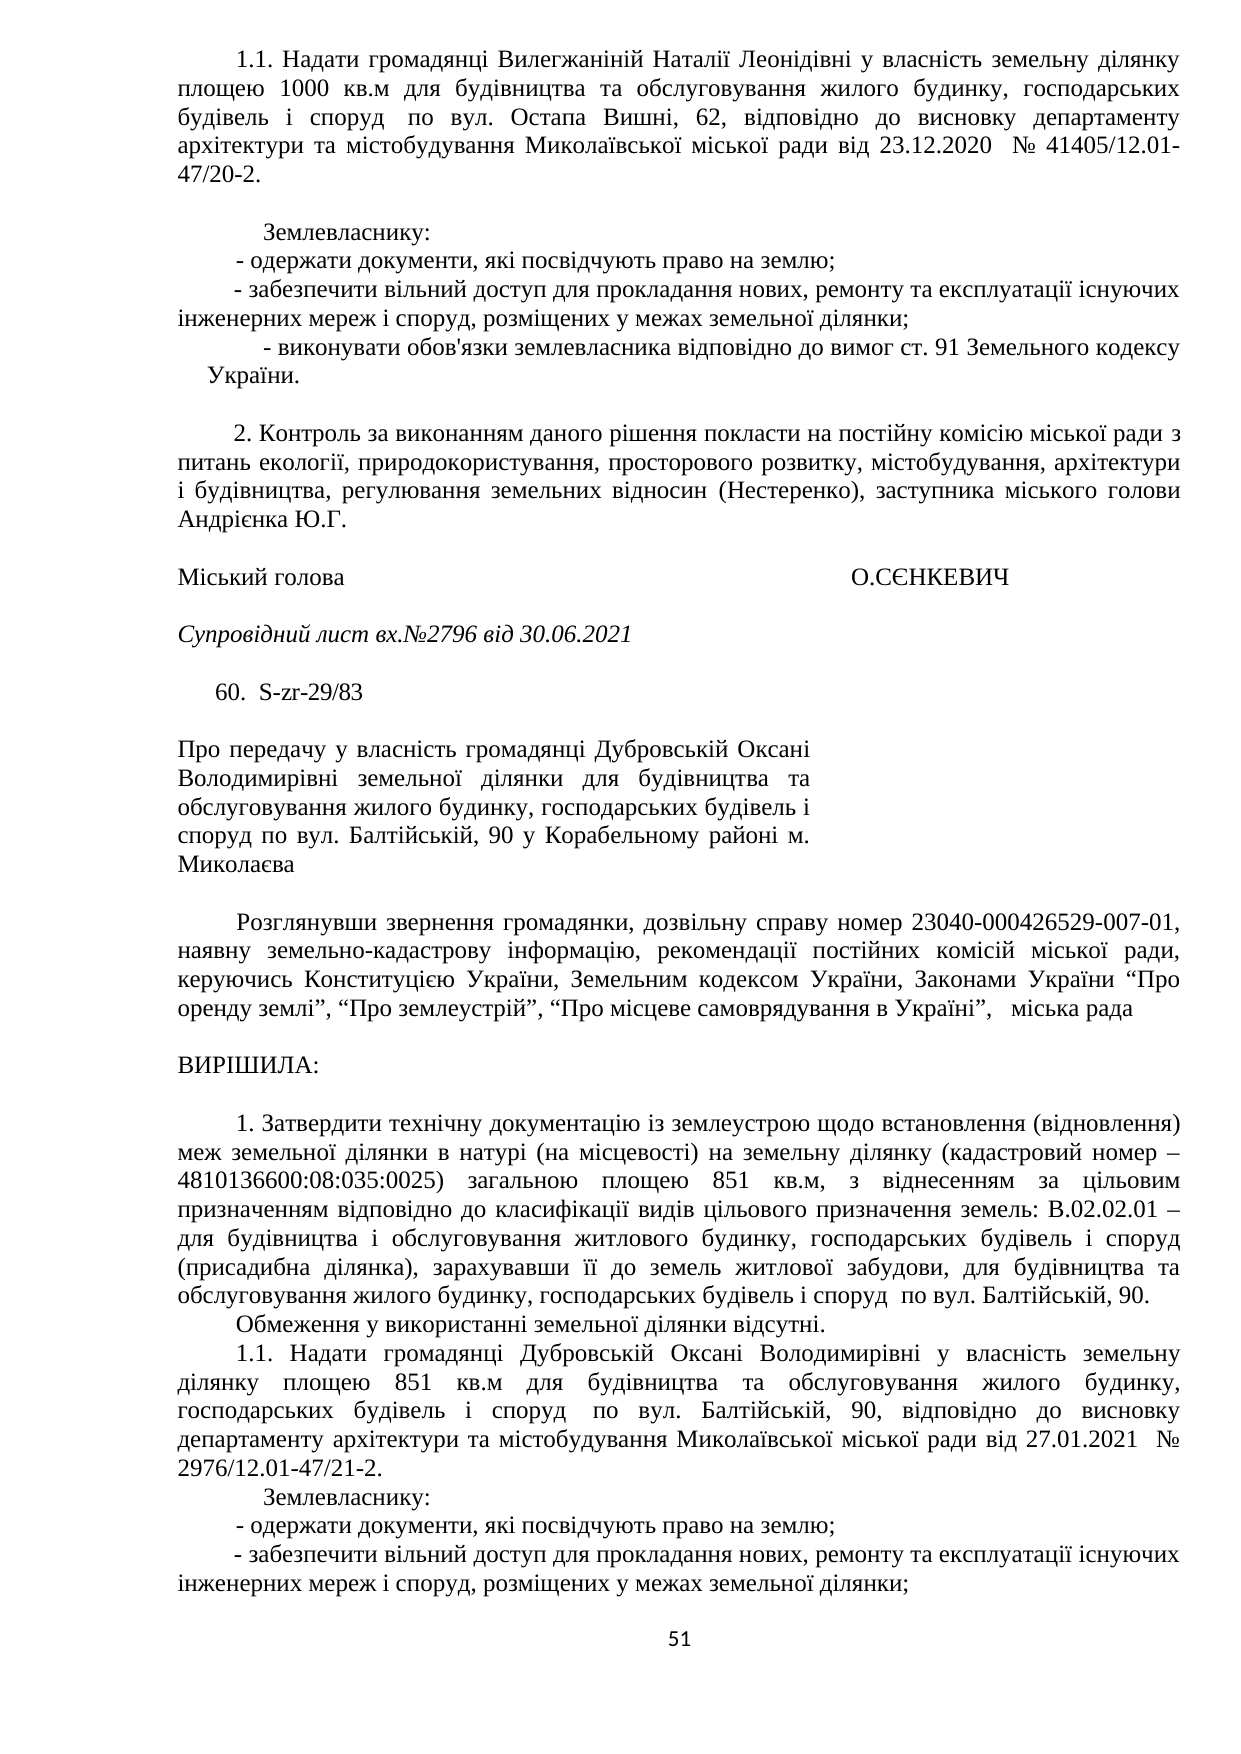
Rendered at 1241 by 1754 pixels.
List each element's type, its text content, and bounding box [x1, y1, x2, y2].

text - одержати документи, які посвідчують право на землю; [177, 246, 1181, 274]
text ВИРІШИЛА: [177, 1051, 1181, 1079]
text - виконувати обов'язки землевласника відповідно до вимог ст. 91 Земельного кодексу України. [207, 332, 1181, 389]
text Землевласнику: [207, 217, 1181, 246]
text - забезпечити вільний доступ для прокладання нових, ремонту та експлуатації існуючих інженерних мереж і споруд, розміщених у межах земельної ділянки; [177, 274, 1181, 332]
text Розглянувши звернення громадянки, дозвільну справу номер 23040-000426529-007-01, наявну земельно-кадастрову інформацію, рекомендації постійних комісій міської ради, керуючись Конституцією України, Земельним кодексом України, Законами України “Про оренду землі”, “Про землеустрій”, “Про місцеве самоврядування в Україні”, міська рада [177, 907, 1181, 1022]
list S-zr-29/83 [215, 677, 1181, 706]
list 1. Затвердити технічну документацію із землеустрою щодо встановлення (відновлення) меж земельної ділянки в натурі (на місцевості) на земельну ділянку (кадастровий номер – 4810136600:08:035:0025) загальною площею 851 кв.м, з віднесенням за цільовим призначенням відповідно до класифікації видів цільового призначення земель: В.02.02.01 – для будівництва і обслуговування житлового будинку, господарських будівель і споруд (присадибна ділянка), зарахувавши її до земель житлової забудови, для будівництва та обслуговування жилого будинку, господарських будівель і споруд по вул. Балтійській, 90. [177, 1108, 1181, 1309]
list Обмеження у використанні земельної ділянки відсутні. [177, 1309, 1181, 1338]
text 1.1. Надати громадянці Дубровській Оксані Володимирівні у власність земельну ділянку площею 851 кв.м для будівництва та обслуговування жилого будинку, господарських будівель і споруд по вул. Балтійській, 90, відповідно до висновку департаменту архітектури та містобудування Миколаївської міської ради від 27.01.2021 № 2976/12.01-47/21-2. [177, 1338, 1181, 1482]
text - одержати документи, які посвідчують право на землю; [177, 1511, 1181, 1539]
text Про передачу у власність громадянці Дубровській Оксані Володимирівні земельної ділянки для будівництва та обслуговування жилого будинку, господарських будівель і споруд по вул. Балтійській, 90 у Корабельному районі м. Миколаєва [177, 734, 811, 878]
text Міський голова О.СЄНКЕВИЧ [177, 562, 1181, 591]
text Землевласнику: [207, 1482, 1181, 1511]
text - забезпечити вільний доступ для прокладання нових, ремонту та експлуатації існуючих інженерних мереж і споруд, розміщених у межах земельної ділянки; [177, 1539, 1181, 1597]
text Супровідний лист вх.№2796 від 30.06.2021 [177, 619, 1181, 648]
text 2. Контроль за виконанням даного рішення покласти на постійну комісію міської ради з питань екології, природокористування, просторового розвитку, містобудування, архітектури і будівництва, регулювання земельних відносин (Нестеренко), заступника міського голови Андрієнка Ю.Г. [177, 418, 1181, 533]
text 1.1. Надати громадянці Вилегжаніній Наталії Леонідівні у власність земельну ділянку площею 1000 кв.м для будівництва та обслуговування жилого будинку, господарських будівель і споруд по вул. Остапа Вишні, 62, відповідно до висновку департаменту архітектури та містобудування Миколаївської міської ради від 23.12.2020 № 41405/12.01-47/20-2. [177, 44, 1181, 188]
